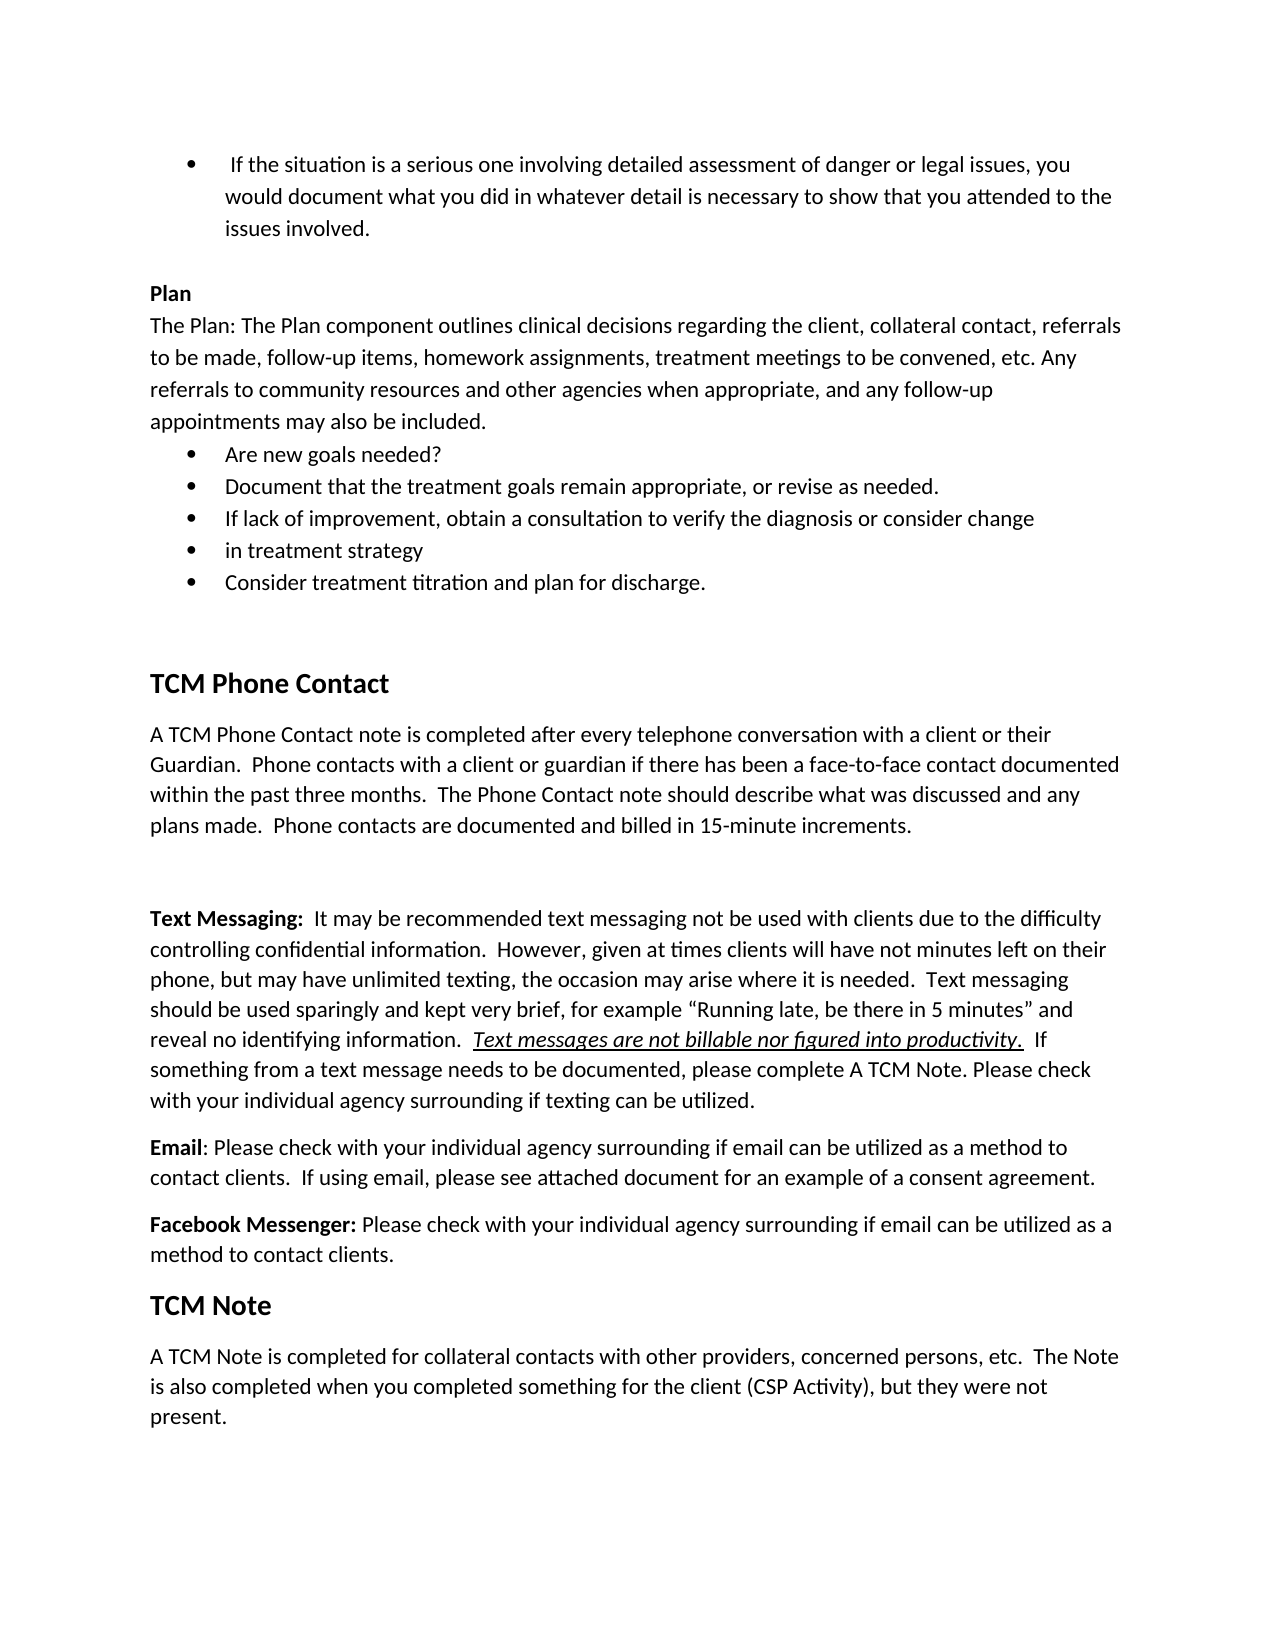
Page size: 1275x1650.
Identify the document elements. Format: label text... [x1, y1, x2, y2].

text A TCM Phone Contact note is completed after every telephone conversation with a client or their Guardian. Phone contacts with a client or guardian if there has been a face-to-face contact documented within the past three months. The Phone Contact note should describe what was discussed and any plans made. Phone contacts are documented and billed in 15-minute increments. [150, 720, 1125, 839]
text Plan [150, 279, 1125, 307]
list Are new goals needed? [187, 440, 1125, 468]
list Document that the treatment goals remain appropriate, or revise as needed. [187, 472, 1125, 500]
list If lack of improvement, obtain a consultation to verify the diagnosis or consider change [187, 504, 1125, 532]
text Facebook Messenger: Please check with your individual agency surrounding if email can be utilized as a method to contact clients. [150, 1210, 1125, 1268]
list in treatment strategy [187, 536, 1125, 564]
text A TCM Note is completed for collateral contacts with other providers, concerned persons, etc. The Note is also completed when you completed something for the client (CSP Activity), but they were not present. [150, 1342, 1125, 1430]
text Email: Please check with your individual agency surrounding if email can be utilized as a method to contact clients. If using email, please see attached document for an example of a consent agreement. [150, 1133, 1125, 1191]
text TCM Note [150, 1287, 1125, 1322]
text The Plan: The Plan component outlines clinical decisions regarding the client, collateral contact, referrals to be made, follow-up items, homework assignments, treatment meetings to be convened, etc. Any referrals to community resources and other agencies when appropriate, and any follow-up appointments may also be included. [150, 311, 1125, 436]
text TCM Phone Contact [150, 665, 1125, 701]
text Text Messaging: It may be recommended text messaging not be used with clients due to the difficulty controlling confidential information. However, given at times clients will have not minutes left on their phone, but may have unlimited texting, the occasion may arise where it is needed. Text messaging should be used sparingly and kept very brief, for example “Running late, be there in 5 minutes” and reveal no identifying information. Text messages are not billable nor figured into productivity. If something from a text message needs to be documented, please complete A TCM Note. Please check with your individual agency surrounding if texting can be utilized. [150, 904, 1125, 1114]
list Consider treatment titration and plan for discharge. [187, 568, 1125, 596]
list If the situation is a serious one involving detailed assessment of danger or legal issues, you would document what you did in whatever detail is necessary to show that you attended to the issues involved. [187, 150, 1125, 242]
